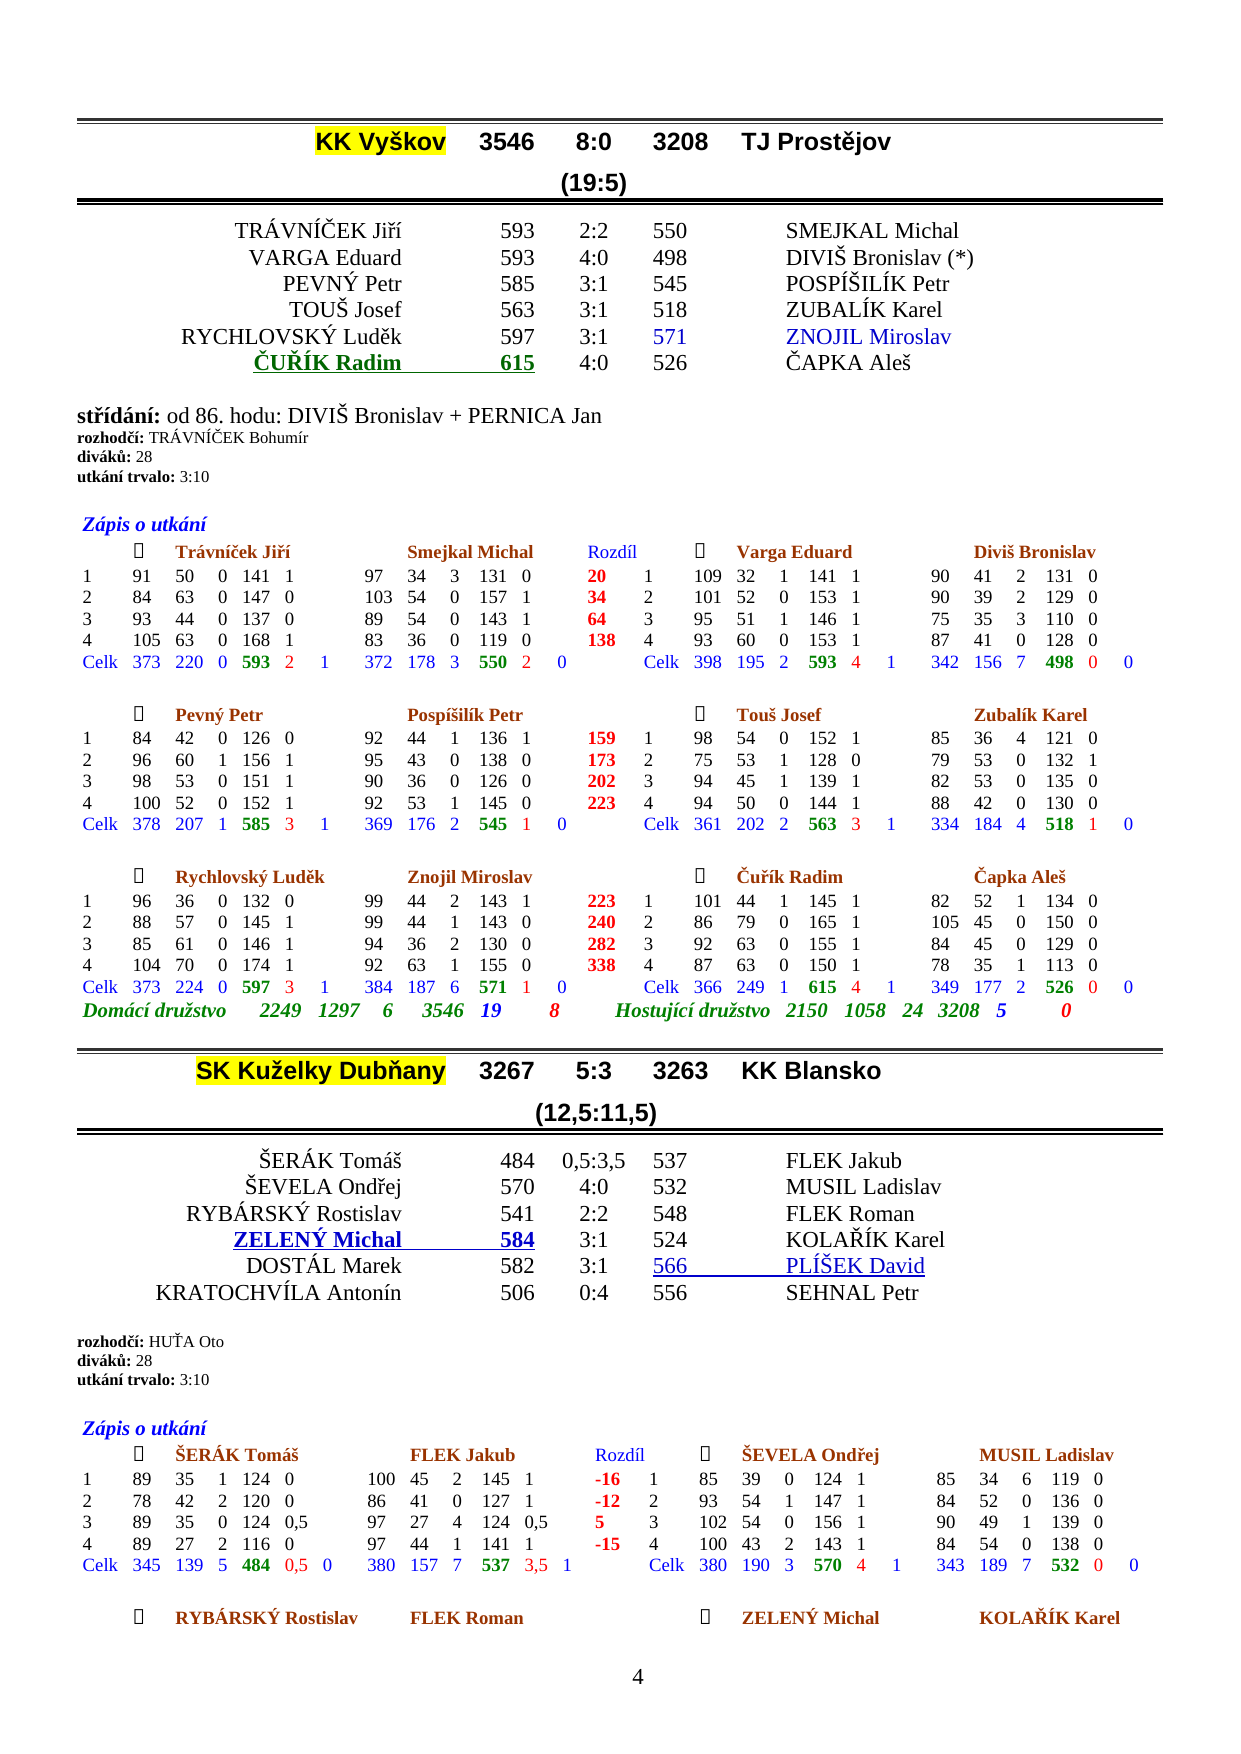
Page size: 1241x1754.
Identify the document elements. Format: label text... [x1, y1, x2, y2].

text Celk 345 139 5 484 0,5 0 380 157 7 537 3,5 1 Celk 380 190 3 570 4 1 343 189 7 532 0 0 [82, 1554, 1163, 1576]
text RYBÁRSKÝ Rostislav 541 2:2 548 FLEK Roman [77, 1200, 1163, 1226]
text ZELENÝ Michal 584 3:1 524 KOLAŘÍK Karel [77, 1226, 1163, 1252]
text  ŠERÁK Tomáš FLEK Jakub Rozdíl  ŠEVELA Ondřej MUSIL Ladislav [82, 1439, 1163, 1468]
text střídání: od 86. hodu: DIVIŠ Bronislav + PERNICA Jan [77, 402, 1163, 428]
text VARGA Eduard 593 4:0 498 DIVIŠ Bronislav (*) [77, 244, 1163, 270]
text (19:5) [77, 159, 1163, 198]
text  Trávníček Jiří Smejkal Michal Rozdíl  Varga Eduard Diviš Bronislav [82, 536, 1163, 564]
text 2 96 60 1 156 1 95 43 0 138 0 173 2 75 53 1 128 0 79 53 0 132 1 [82, 749, 1163, 770]
text 1 96 36 0 132 0 99 44 2 143 1 223 1 101 44 1 145 1 82 52 1 134 0 [82, 890, 1163, 911]
text  RYBÁRSKÝ Rostislav FLEK Roman  ZELENÝ Michal KOLAŘÍK Karel [82, 1602, 1163, 1631]
text Celk 378 207 1 585 3 1 369 176 2 545 1 0 Celk 361 202 2 563 3 1 334 184 4 518 1 0 [82, 813, 1163, 835]
text diváků: 28 [77, 447, 1163, 466]
text 3 89 35 0 124 0,5 97 27 4 124 0,5 5 3 102 54 0 156 1 90 49 1 139 0 [82, 1511, 1163, 1533]
text 3 85 61 0 146 1 94 36 2 130 0 282 3 92 63 0 155 1 84 45 0 129 0 [82, 933, 1163, 954]
text Celk 373 224 0 597 3 1 384 187 6 571 1 0 Celk 366 249 1 615 4 1 349 177 2 526 0 0 [82, 976, 1163, 997]
text 2 88 57 0 145 1 99 44 1 143 0 240 2 86 79 0 165 1 105 45 0 150 0 [82, 911, 1163, 933]
text 1 89 35 1 124 0 100 45 2 145 1 -16 1 85 39 0 124 1 85 34 6 119 0 [82, 1468, 1163, 1489]
text 4 100 52 0 152 1 92 53 1 145 0 223 4 94 50 0 144 1 88 42 0 130 0 [82, 792, 1163, 813]
text DOSTÁL Marek 582 3:1 566 PLÍŠEK David [77, 1252, 1163, 1279]
text rozhodčí: HUŤA Oto [77, 1332, 1163, 1351]
text 1 84 42 0 126 0 92 44 1 136 1 159 1 98 54 0 152 1 85 36 4 121 0 [82, 727, 1163, 749]
text diváků: 28 [77, 1351, 1163, 1370]
text rozhodčí: TRÁVNÍČEK Bohumír [77, 428, 1163, 447]
text ŠEVELA Ondřej 570 4:0 532 MUSIL Ladislav [77, 1173, 1163, 1200]
text Zápis o utkání [82, 512, 1163, 536]
text utkání trvalo: 3:10 [77, 466, 1163, 486]
text 4 104 70 0 174 1 92 63 1 155 0 338 4 87 63 0 150 1 78 35 1 113 0 [82, 954, 1163, 976]
text 2 84 63 0 147 0 103 54 0 157 1 34 2 101 52 0 153 1 90 39 2 129 0 [82, 586, 1163, 608]
text ČUŘÍK Radim 615 4:0 526 ČAPKA Aleš [77, 349, 1163, 375]
text  Rychlovský Luděk Znojil Miroslav  Čuřík Radim Čapka Aleš [82, 861, 1163, 890]
text 4 89 27 2 116 0 97 44 1 141 1 -15 4 100 43 2 143 1 84 54 0 138 0 [82, 1533, 1163, 1554]
text KK Vyškov 3546 8:0 3208 TJ Prostějov [77, 124, 1163, 155]
text TOUŠ Josef 563 3:1 518 ZUBALÍK Karel [77, 296, 1163, 323]
text PEVNÝ Petr 585 3:1 545 POSPÍŠILÍK Petr [77, 270, 1163, 296]
text Domácí družstvo 2249 1297 6 3546 19 8 Hostující družstvo 2150 1058 24 3208 5 0 [82, 997, 1163, 1022]
text Zápis o utkání [82, 1415, 1163, 1439]
text ŠERÁK Tomáš 484 0,5:3,5 537 FLEK Jakub [77, 1147, 1163, 1173]
text 3 93 44 0 137 0 89 54 0 143 1 64 3 95 51 1 146 1 75 35 3 110 0 [82, 608, 1163, 629]
text (12,5:11,5) [77, 1089, 1163, 1128]
text Celk 373 220 0 593 2 1 372 178 3 550 2 0 Celk 398 195 2 593 4 1 342 156 7 498 0 0 [82, 651, 1163, 672]
text 3 98 53 0 151 1 90 36 0 126 0 202 3 94 45 1 139 1 82 53 0 135 0 [82, 770, 1163, 792]
text KRATOCHVÍLA Antonín 506 0:4 556 SEHNAL Petr [77, 1279, 1163, 1305]
text 1 91 50 0 141 1 97 34 3 131 0 20 1 109 32 1 141 1 90 41 2 131 0 [82, 564, 1163, 586]
text 4 105 63 0 168 1 83 36 0 119 0 138 4 93 60 0 153 1 87 41 0 128 0 [82, 629, 1163, 651]
text TRÁVNÍČEK Jiří 593 2:2 550 SMEJKAL Michal [77, 217, 1163, 244]
text  Pevný Petr Pospíšilík Petr  Touš Josef Zubalík Karel [82, 699, 1163, 727]
text RYCHLOVSKÝ Luděk 597 3:1 571 ZNOJIL Miroslav [77, 323, 1163, 349]
text utkání trvalo: 3:10 [77, 1370, 1163, 1389]
text 2 78 42 2 120 0 86 41 0 127 1 -12 2 93 54 1 147 1 84 52 0 136 0 [82, 1489, 1163, 1511]
text SK Kuželky Dubňany 3267 5:3 3263 KK Blansko [77, 1054, 1163, 1085]
